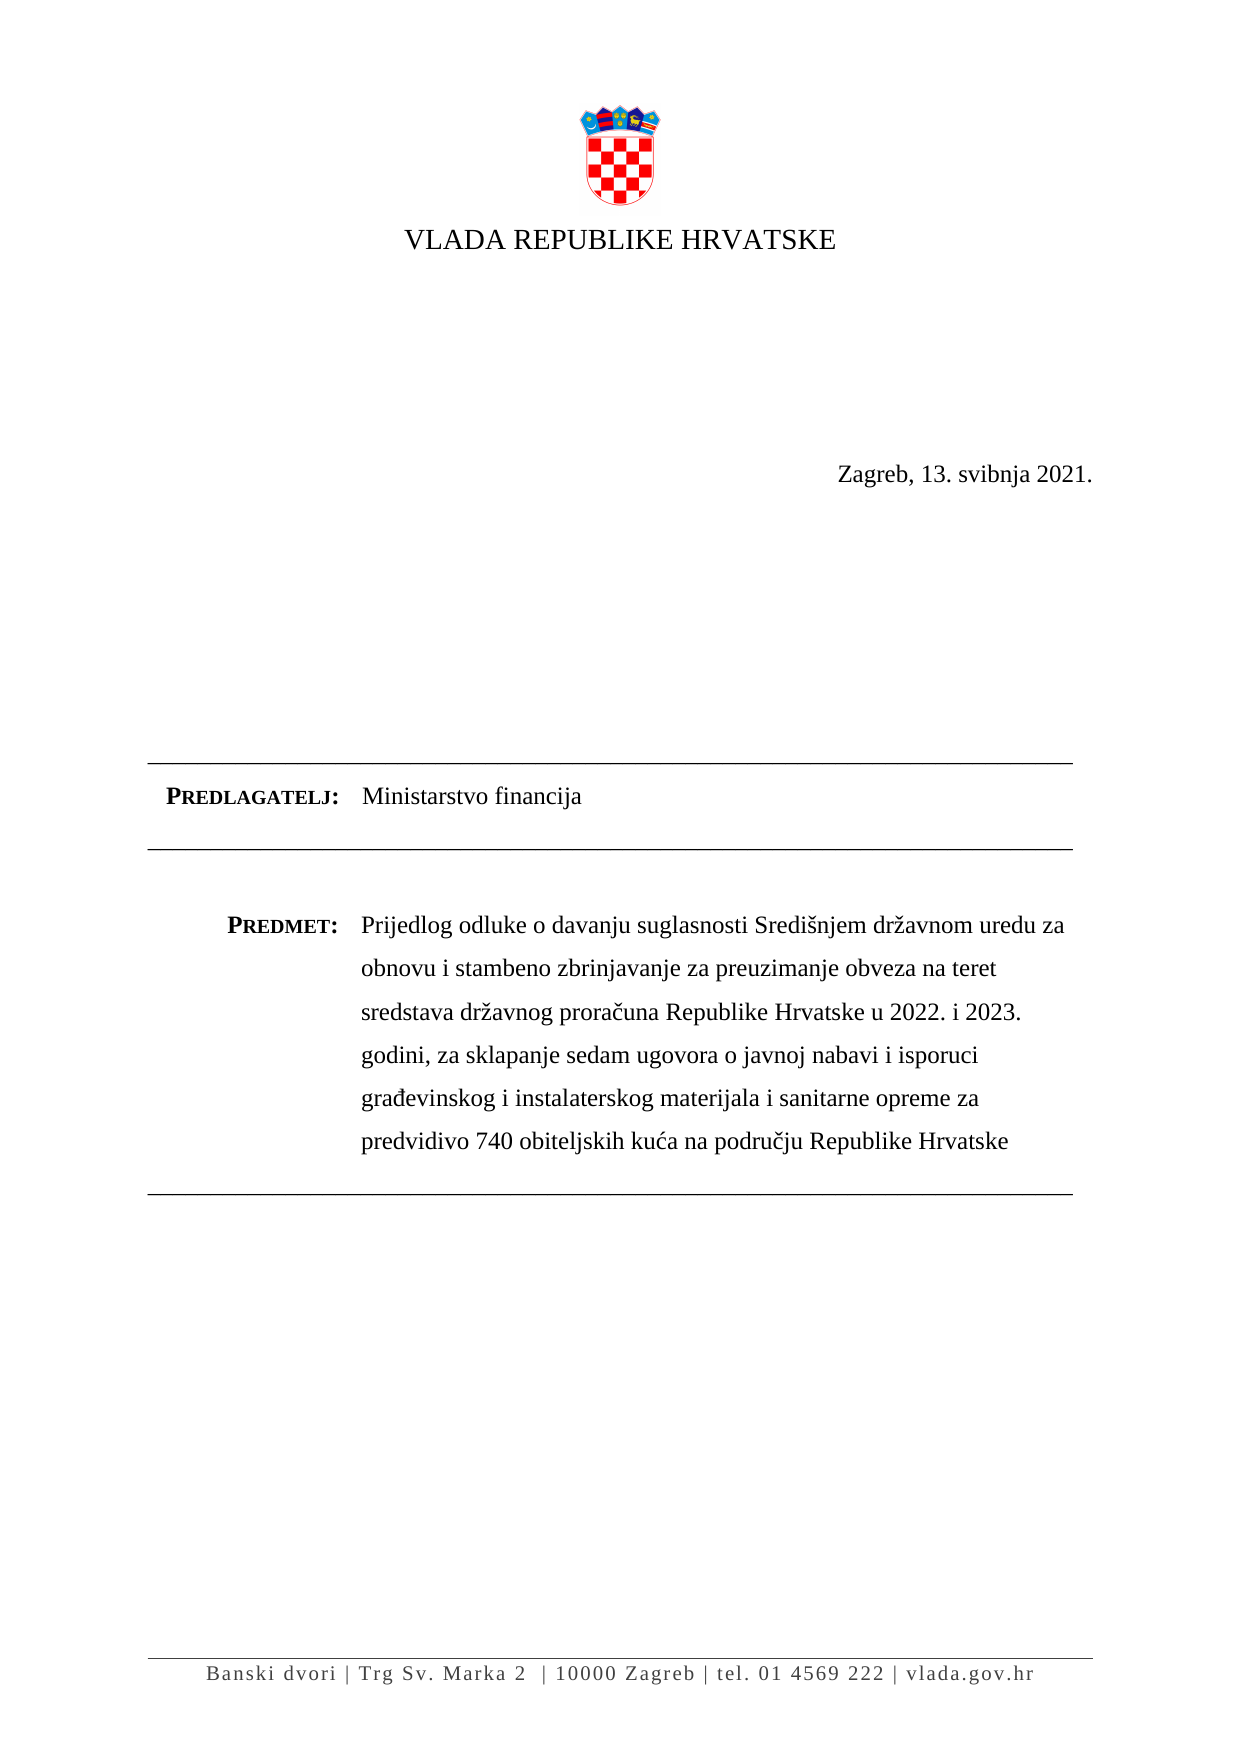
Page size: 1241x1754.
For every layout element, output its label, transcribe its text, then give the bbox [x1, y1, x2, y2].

table_header Prijedlog odluke o davanju suglasnosti Središnjem državnom uredu za obnovu i stambeno zbrinjavanje za preuzimanje obveza na teret sredstava državnog proračuna Republike Hrvatske u 2022. i 2023. godini, za sklapanje sedam ugovora o javnoj nabavi i isporuci građevinskog i instalaterskog materijala i sanitarne opreme za predvidivo 740 obiteljskih kuća na području Republike Hrvatske [350, 910, 1093, 1169]
table_header Predmet: [148, 910, 349, 1169]
text __________________________________________________________________________ [148, 738, 1093, 767]
text VLADA REPUBLIKE HRVATSKE [148, 222, 1093, 255]
text __________________________________________________________________________ [148, 1169, 1093, 1198]
text __________________________________________________________________________ [148, 824, 1093, 853]
table_header Ministarstvo financija [351, 781, 1093, 824]
text Zagreb, 13. svibnja 2021. [148, 459, 1093, 488]
picture [578, 103, 662, 216]
table_header Predlagatelj: [148, 781, 351, 824]
